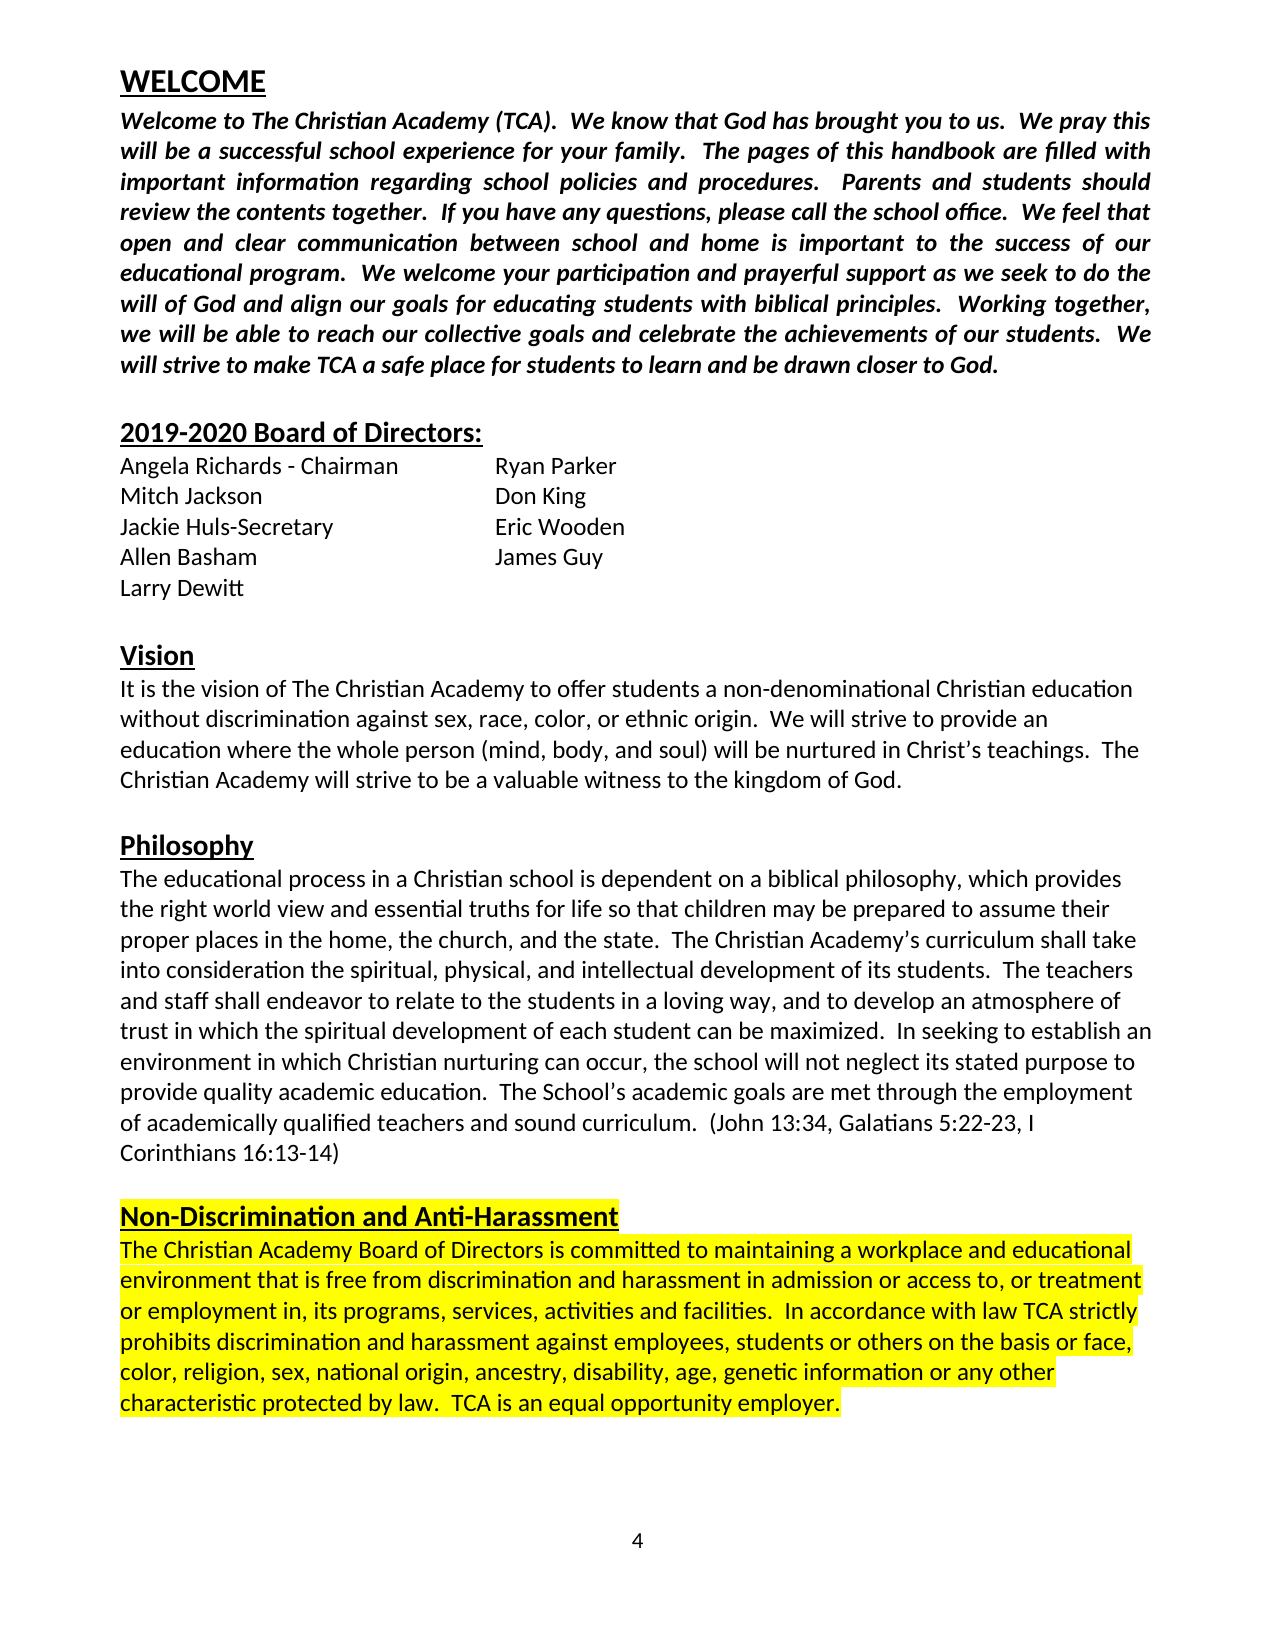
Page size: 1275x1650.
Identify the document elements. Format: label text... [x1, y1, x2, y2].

text Allen Basham James Guy [120, 541, 1155, 572]
subtitle 2019-2020 Board of Directors: [120, 414, 1155, 450]
text Jackie Huls-Secretary Eric Wooden [120, 511, 1155, 541]
text The Christian Academy Board of Directors is committed to maintaining a workplace and educational environment that is free from discrimination and harassment in admission or access to, or treatment or employment in, its programs, services, activities and facilities. In accordance with law TCA strictly prohibits discrimination and harassment against employees, students or others on the basis or face, color, religion, sex, national origin, ancestry, disability, age, genetic information or any other characteristic protected by law. TCA is an equal opportunity employer. [120, 1234, 1155, 1417]
text Non-Discrimination and Anti-Harassment [120, 1198, 1155, 1234]
text Angela Richards - Chairman Ryan Parker [120, 450, 1155, 480]
text The educational process in a Christian school is dependent on a biblical philosophy, which provides the right world view and essential truths for life so that children may be prepared to assume their proper places in the home, the church, and the state. The Christian Academy’s curriculum shall take into consideration the spiritual, physical, and intellectual development of its students. The teachers and staff shall endeavor to relate to the students in a loving way, and to develop an atmosphere of trust in which the spiritual development of each student can be maximized. In seeking to establish an environment in which Christian nurturing can occur, the school will not neglect its stated purpose to provide quality academic education. The School’s academic goals are met through the employment of academically qualified teachers and sound curriculum. (John 13:34, Galatians 5:22-23, I Corinthians 16:13-14) [120, 863, 1155, 1168]
text It is the vision of The Christian Academy to offer students a non-denominational Christian education without discrimination against sex, race, color, or ethnic origin. We will strive to provide an education where the whole person (mind, body, and soul) will be nurtured in Christ’s teachings. The Christian Academy will strive to be a valuable witness to the kingdom of God. [120, 673, 1155, 795]
subtitle WELCOME [120, 60, 1155, 101]
text Mitch Jackson Don King [120, 480, 1155, 511]
subtitle Philosophy [120, 827, 1155, 863]
text Welcome to The Christian Academy (TCA). We know that God has brought you to us. We pray this will be a successful school experience for your family. The pages of this handbook are filled with important information regarding school policies and procedures. Parents and students should review the contents together. If you have any questions, please call the school office. We feel that open and clear communication between school and home is important to the success of our educational program. We welcome your participation and prayerful support as we seek to do the will of God and align our goals for educating students with biblical principles. Working together, we will be able to reach our collective goals and celebrate the achievements of our students. We will strive to make TCA a safe place for students to learn and be drawn closer to God. [120, 105, 1155, 379]
text Larry Dewitt [120, 572, 1155, 602]
subtitle Vision [120, 637, 1155, 673]
